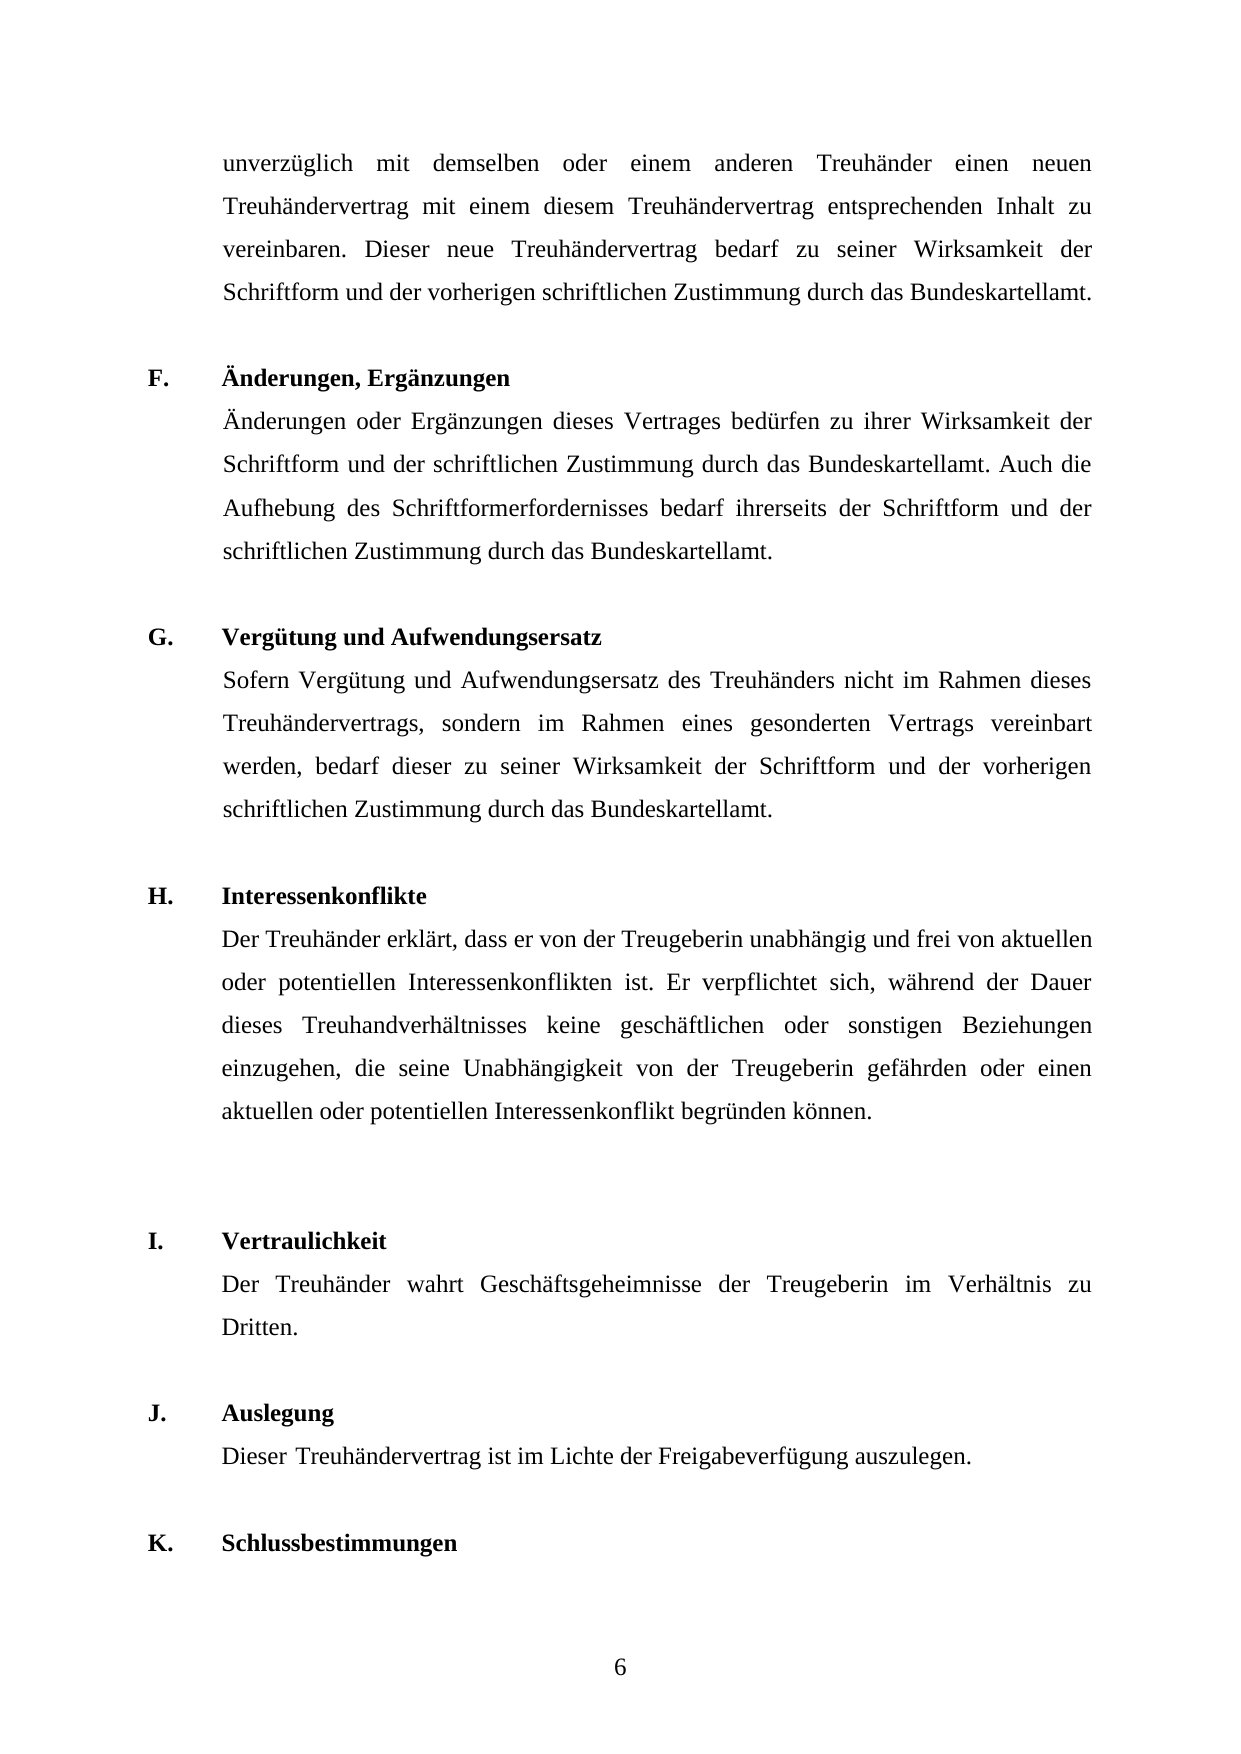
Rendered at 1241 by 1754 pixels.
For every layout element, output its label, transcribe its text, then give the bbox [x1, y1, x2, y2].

text Änderungen oder Ergänzungen dieses Vertrages bedürfen zu ihrer Wirksamkeit der Schriftform und der schriftlichen Zustimmung durch das Bundeskartellamt. Auch die Aufhebung des Schriftformerfordernisses bedarf ihrerseits der Schriftform und der schriftlichen Zustimmung durch das Bundeskartellamt. [223, 406, 1093, 564]
text F. Änderungen, Ergänzungen [148, 363, 1093, 392]
text J. Auslegung [148, 1398, 1093, 1427]
text Dieser Treuhändervertrag ist im Lichte der Freigabeverfügung auszulegen. [148, 1441, 1093, 1470]
text Sofern Vergütung und Aufwendungsersatz des Treuhänders nicht im Rahmen dieses Treuhändervertrags, sondern im Rahmen eines gesonderten Vertrags vereinbart werden, bedarf dieser zu seiner Wirksamkeit der Schriftform und der vorherigen schriftlichen Zustimmung durch das Bundeskartellamt. [223, 665, 1093, 823]
text Der Treuhänder erklärt, dass er von der Treugeberin unabhängig und frei von aktuellen oder potentiellen Interessenkonflikten ist. Er verpflichtet sich, während der Dauer dieses Treuhandverhältnisses keine geschäftlichen oder sonstigen Beziehungen einzugehen, die seine Unabhängigkeit von der Treugeberin gefährden oder einen aktuellen oder potentiellen Interessenkonflikt begründen können. [221, 924, 1093, 1125]
text Der Treuhänder wahrt Geschäftsgeheimnisse der Treugeberin im Verhältnis zu Dritten. [221, 1269, 1093, 1341]
text I. Vertraulichkeit [148, 1226, 1093, 1254]
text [148, 148, 1093, 306]
text K. Schlussbestimmungen [148, 1528, 1093, 1556]
text G. Vergütung und Aufwendungsersatz [148, 622, 1093, 651]
text H. Interessenkonflikte [148, 881, 1093, 909]
